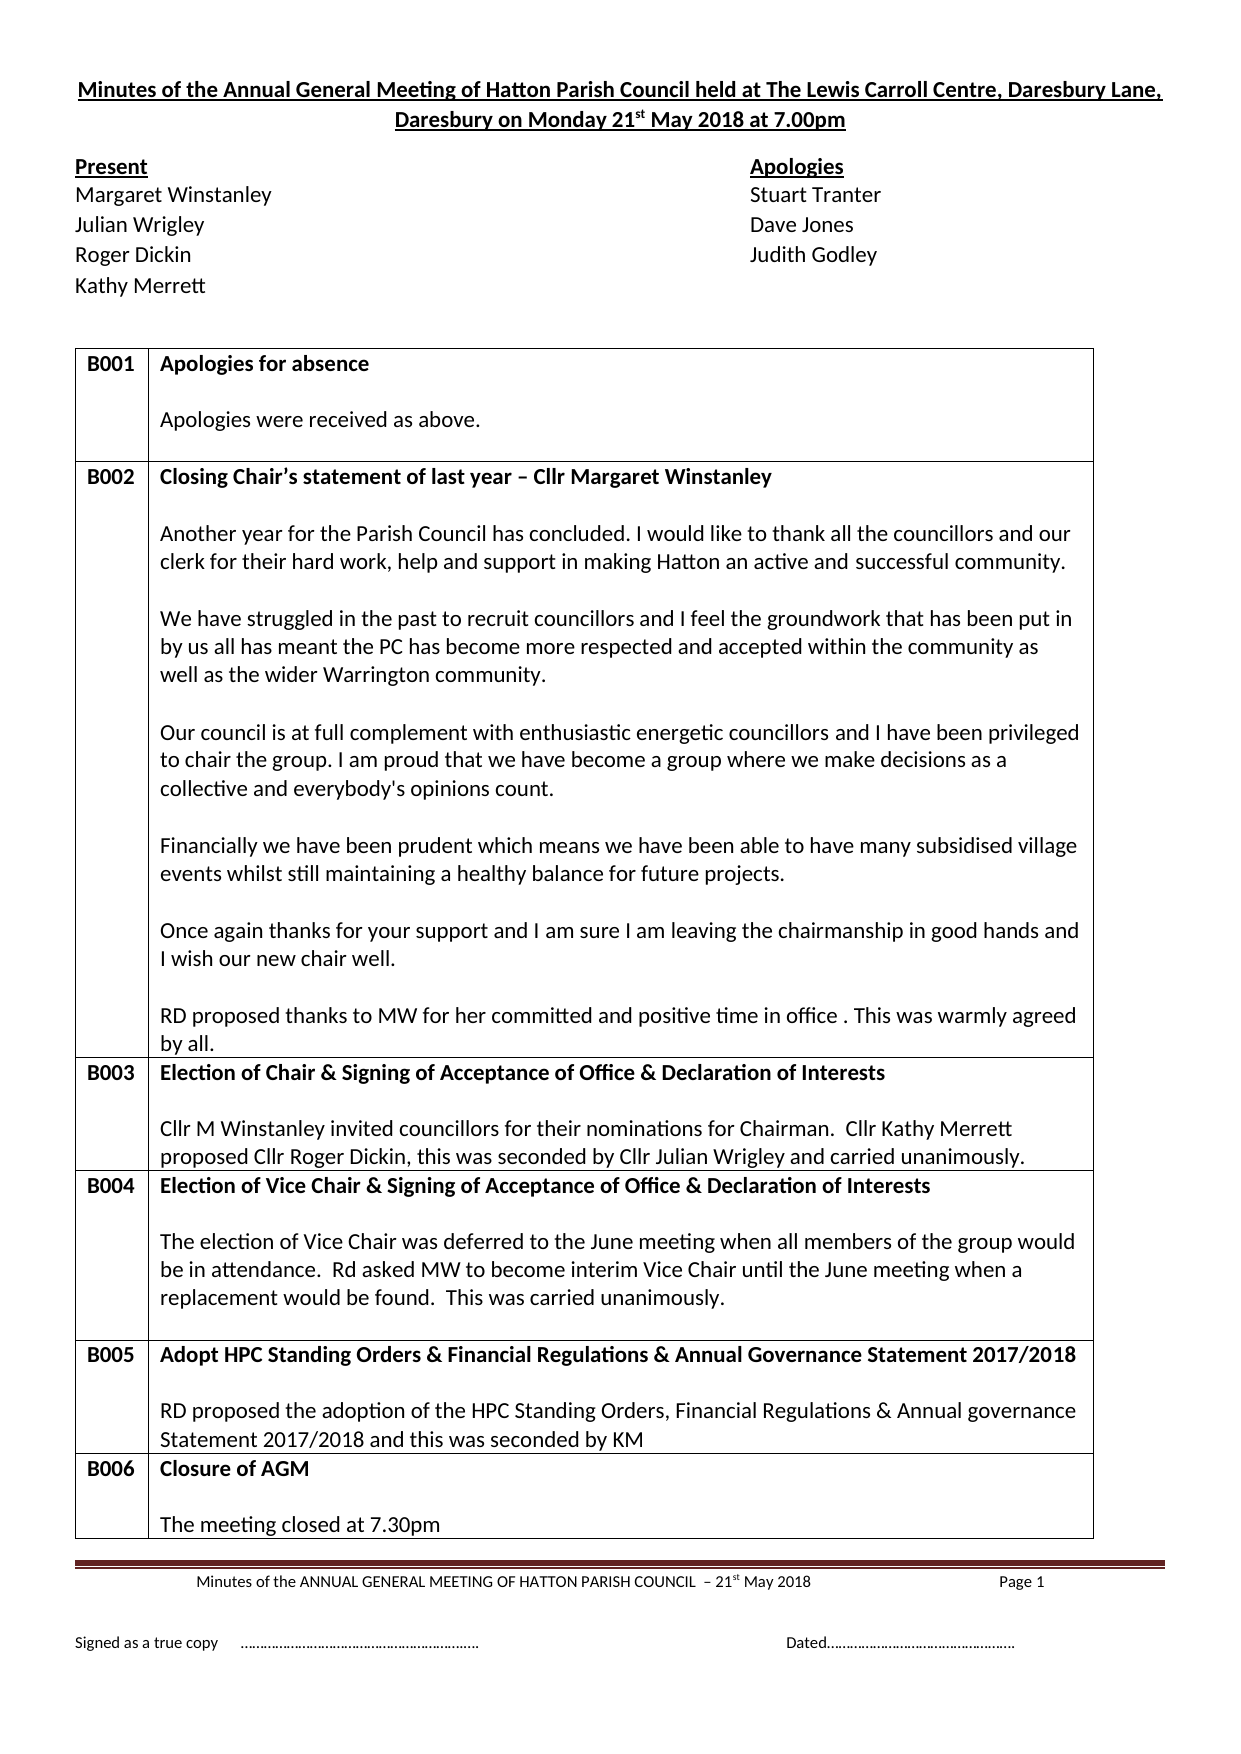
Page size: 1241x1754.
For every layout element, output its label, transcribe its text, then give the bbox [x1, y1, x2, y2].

table_header B001 [76, 349, 148, 461]
text Julian Wrigley Dave Jones [75, 210, 1165, 238]
text Roger Dickin Judith Godley [75, 241, 1165, 268]
table_cell B006 [76, 1454, 148, 1538]
text Minutes of the Annual General Meeting of Hatton Parish Council held at The Lewis Carroll Centre, Daresbury Lane, Daresbury on Monday 21st May 2018 at 7.00pm [75, 75, 1165, 133]
text Kathy Merrett [75, 271, 1165, 299]
table_cell Adopt HPC Standing Orders & Financial Regulations & Annual Governance Statement 2017/2018 RD proposed the adoption of the HPC Standing Orders, Financial Regulations & Annual governance Statement 2017/2018 and this was seconded by KM [149, 1341, 1093, 1453]
table_cell B004 [76, 1171, 148, 1339]
table_cell Closure of AGM The meeting closed at 7.30pm [149, 1454, 1093, 1538]
table_cell B003 [76, 1058, 148, 1170]
text Margaret Winstanley Stuart Tranter [75, 180, 1165, 208]
table_cell B002 [76, 462, 148, 1057]
text Present Apologies [75, 152, 1165, 180]
table_cell Election of Chair & Signing of Acceptance of Office & Declaration of Interests Cllr M Winstanley invited councillors for their nominations for Chairman. Cllr Kathy Merrett proposed Cllr Roger Dickin, this was seconded by Cllr Julian Wrigley and carried unanimously. [149, 1058, 1093, 1170]
table_cell Election of Vice Chair & Signing of Acceptance of Office & Declaration of Interests The election of Vice Chair was deferred to the June meeting when all members of the group would be in attendance. Rd asked MW to become interim Vice Chair until the June meeting when a replacement would be found. This was carried unanimously. [149, 1171, 1093, 1339]
table_header Apologies for absence Apologies were received as above. [149, 349, 1093, 461]
table_cell B005 [76, 1341, 148, 1453]
table_cell Closing Chair’s statement of last year – Cllr Margaret Winstanley Another year for the Parish Council has concluded. I would like to thank all the councillors and our clerk for their hard work, help and support in making Hatton an active and successful community. We have struggled in the past to recruit councillors and I feel the groundwork that has been put in by us all has meant the PC has become more respected and accepted within the community as well as the wider Warrington community. Our council is at full complement with enthusiastic energetic councillors and I have been privileged to chair the group. I am proud that we have become a group where we make decisions as a collective and everybody's opinions count. Financially we have been prudent which means we have been able to have many subsidised village events whilst still maintaining a healthy balance for future projects. Once again thanks for your support and I am sure I am leaving the chairmanship in good hands and I wish our new chair well. RD proposed thanks to MW for her committed and positive time in office . This was warmly agreed by all. [149, 462, 1093, 1057]
